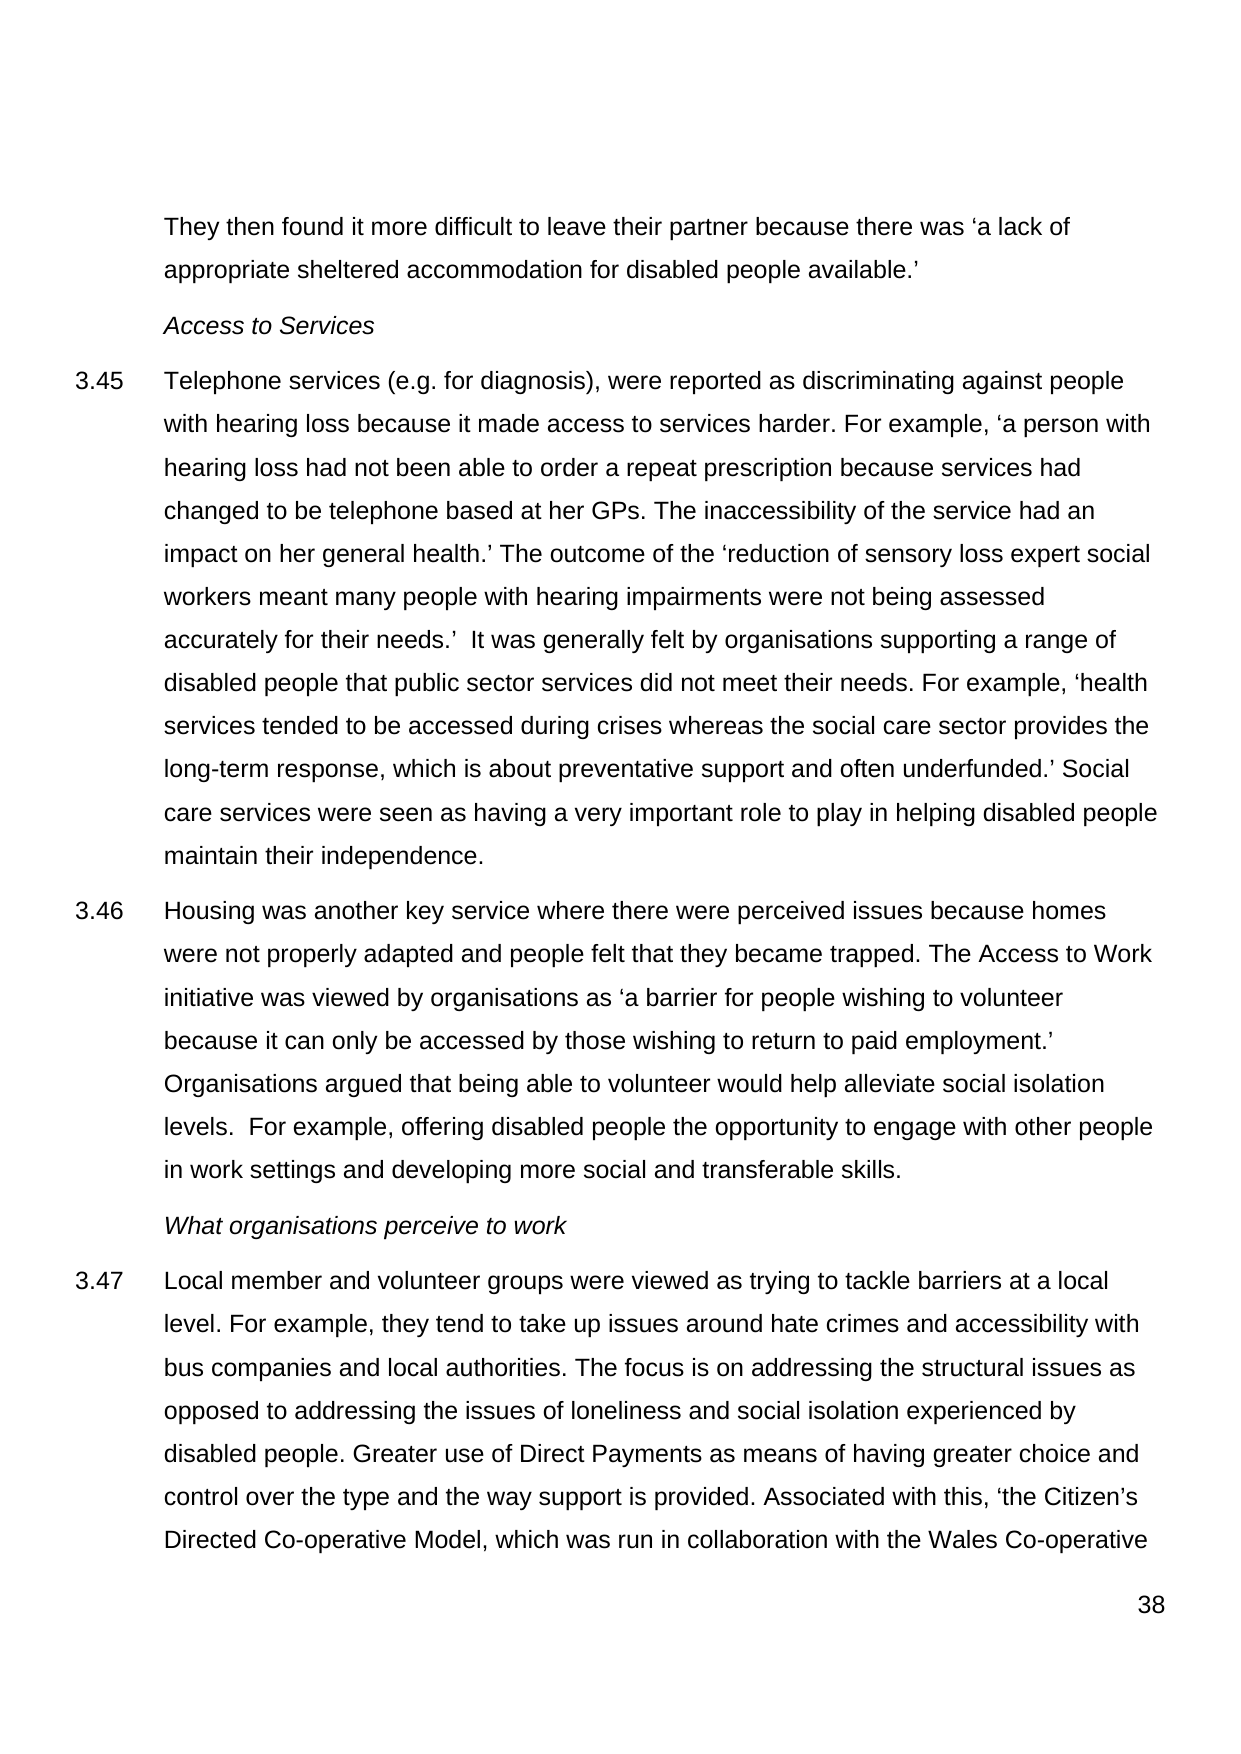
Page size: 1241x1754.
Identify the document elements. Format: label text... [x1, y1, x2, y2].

list Access to Services [164, 311, 1165, 339]
list What organisations perceive to work [164, 1211, 1165, 1239]
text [75, 1266, 1165, 1554]
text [75, 212, 1165, 284]
text Telephone services (e.g. for diagnosis), were reported as discriminating against people with hearing loss because it made access to services harder. For example, ‘a person with hearing loss had not been able to order a repeat prescription because services had changed to be telephone based at her GPs. The inaccessibility of the service had an impact on her general health.’ The outcome of the ‘reduction of sensory loss expert social workers meant many people with hearing impairments were not being assessed accurately for their needs.’ It was generally felt by organisations supporting a range of disabled people that public sector services did not meet their needs. For example, ‘health services tended to be accessed during crises whereas the social care sector provides the long-term response, which is about preventative support and often underfunded.’ Social care services were seen as having a very important role to play in helping disabled people maintain their independence. [75, 366, 1165, 869]
text Housing was another key service where there were perceived issues because homes were not properly adapted and people felt that they became trapped. The Access to Work initiative was viewed by organisations as ‘a barrier for people wishing to volunteer because it can only be accessed by those wishing to return to paid employment.’ Organisations argued that being able to volunteer would help alleviate social isolation levels. For example, offering disabled people the opportunity to engage with other people in work settings and developing more social and transferable skills. [75, 896, 1165, 1184]
